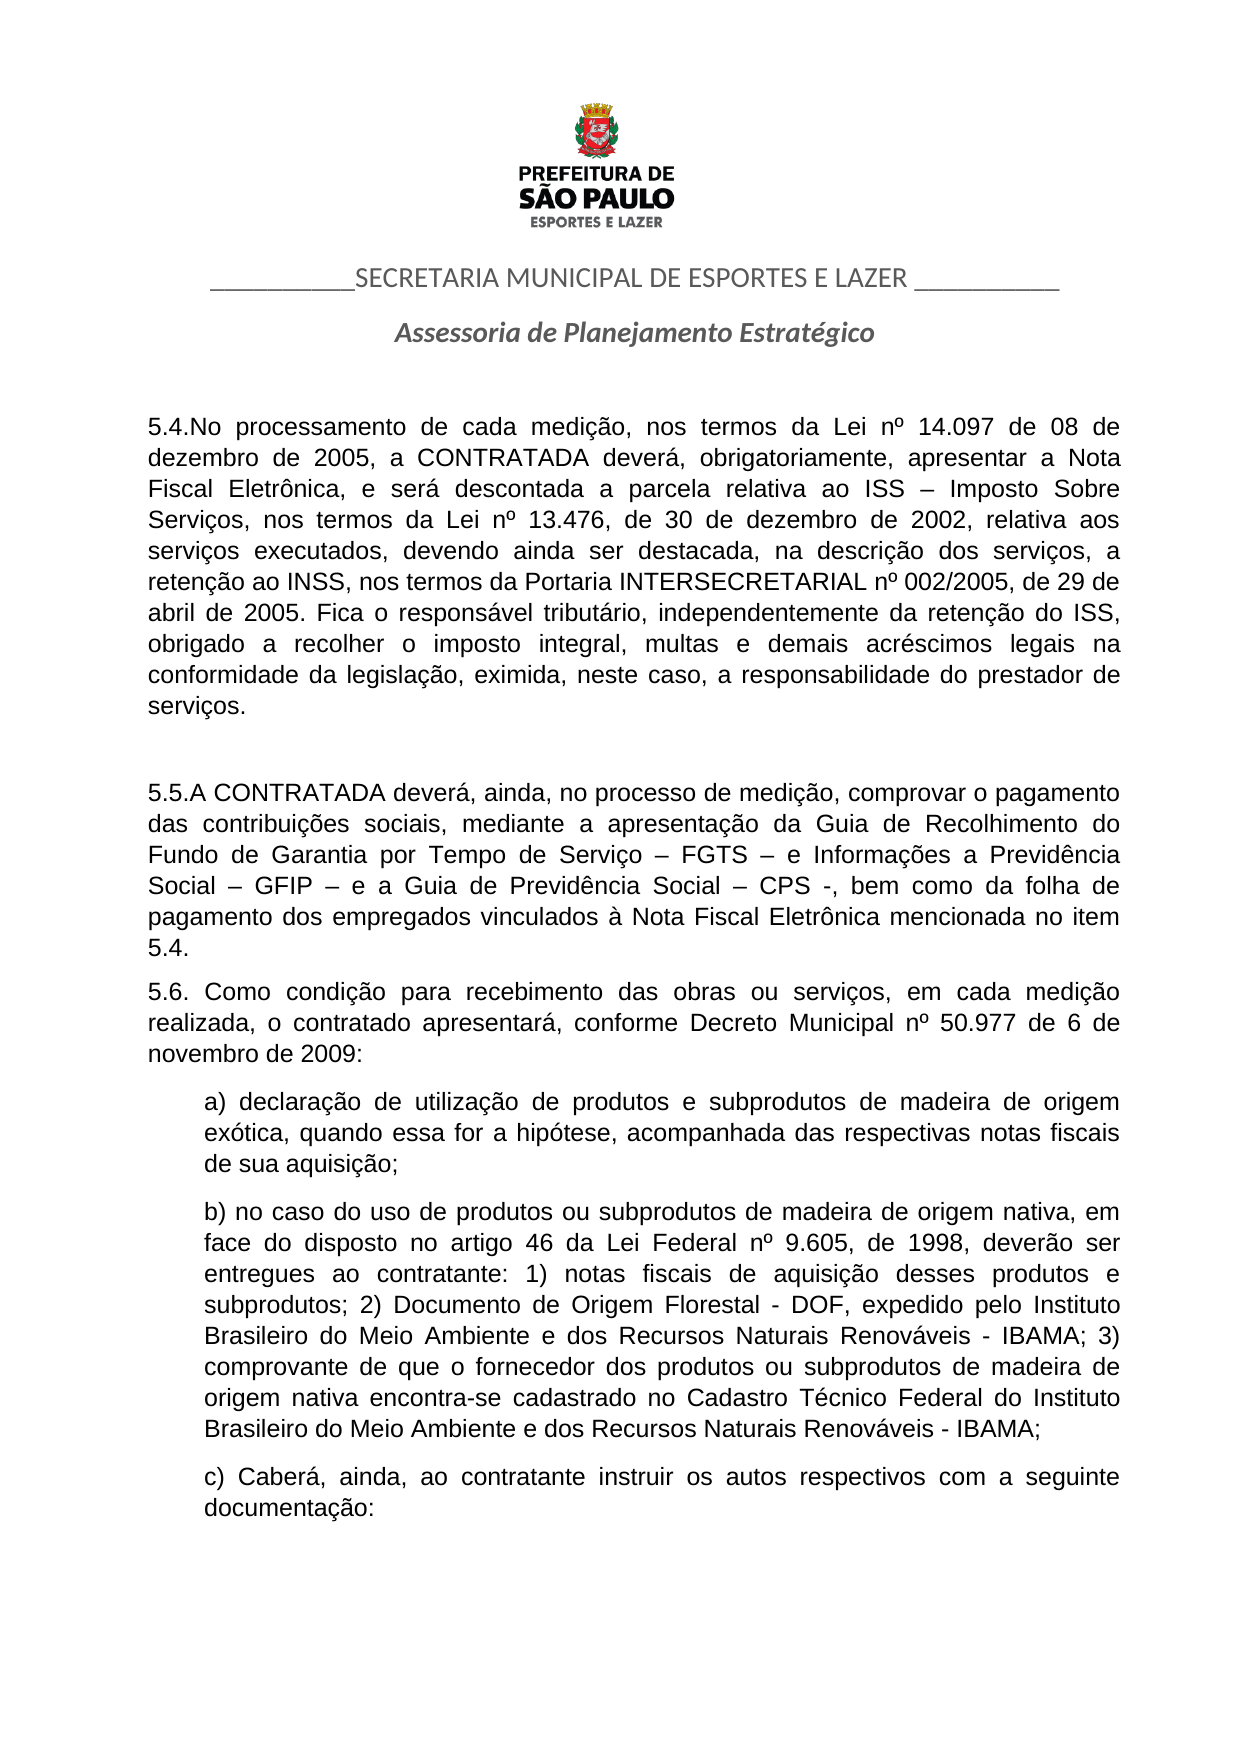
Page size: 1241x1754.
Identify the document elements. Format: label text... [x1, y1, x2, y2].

text a) declaração de utilização de produtos e subprodutos de madeira de origem exótica, quando essa for a hipótese, acompanhada das respectivas notas fiscais de sua aquisição; [204, 1087, 1122, 1178]
text 5.5.A CONTRATADA deverá, ainda, no processo de medição, comprovar o pagamento das contribuições sociais, mediante a apresentação da Guia de Recolhimento do Fundo de Garantia por Tempo de Serviço – FGTS – e Informações a Previdência Social – GFIP – e a Guia de Previdência Social – CPS -, bem como da folha de pagamento dos empregados vinculados à Nota Fiscal Eletrônica mencionada no item 5.4. [148, 778, 1122, 962]
picture [484, 81, 709, 250]
text 5.6. Como condição para recebimento das obras ou serviços, em cada medição realizada, o contratado apresentará, conforme Decreto Municipal nº 50.977 de 6 de novembro de 2009: [148, 977, 1122, 1068]
text b) no caso do uso de produtos ou subprodutos de madeira de origem nativa, em face do disposto no artigo 46 da Lei Federal nº 9.605, de 1998, deverão ser entregues ao contratante: 1) notas fiscais de aquisição desses produtos e subprodutos; 2) Documento de Origem Florestal - DOF, expedido pelo Instituto Brasileiro do Meio Ambiente e dos Recursos Naturais Renováveis - IBAMA; 3) comprovante de que o fornecedor dos produtos ou subprodutos de madeira de origem nativa encontra-se cadastrado no Cadastro Técnico Federal do Instituto Brasileiro do Meio Ambiente e dos Recursos Naturais Renováveis - IBAMA; [204, 1197, 1122, 1443]
text 5.4.No processamento de cada medição, nos termos da Lei nº 14.097 de 08 de dezembro de 2005, a CONTRATADA deverá, obrigatoriamente, apresentar a Nota Fiscal Eletrônica, e será descontada a parcela relativa ao ISS – Imposto Sobre Serviços, nos termos da Lei nº 13.476, de 30 de dezembro de 2002, relativa aos serviços executados, devendo ainda ser destacada, na descrição dos serviços, a retenção ao INSS, nos termos da Portaria INTERSECRETARIAL nº 002/2005, de 29 de abril de 2005. Fica o responsável tributário, independentemente da retenção do ISS, obrigado a recolher o imposto integral, multas e demais acréscimos legais na conformidade da legislação, eximida, neste caso, a responsabilidade do prestador de serviços. [148, 412, 1122, 720]
text c) Caberá, ainda, ao contratante instruir os autos respectivos com a seguinte documentação: [204, 1462, 1122, 1521]
